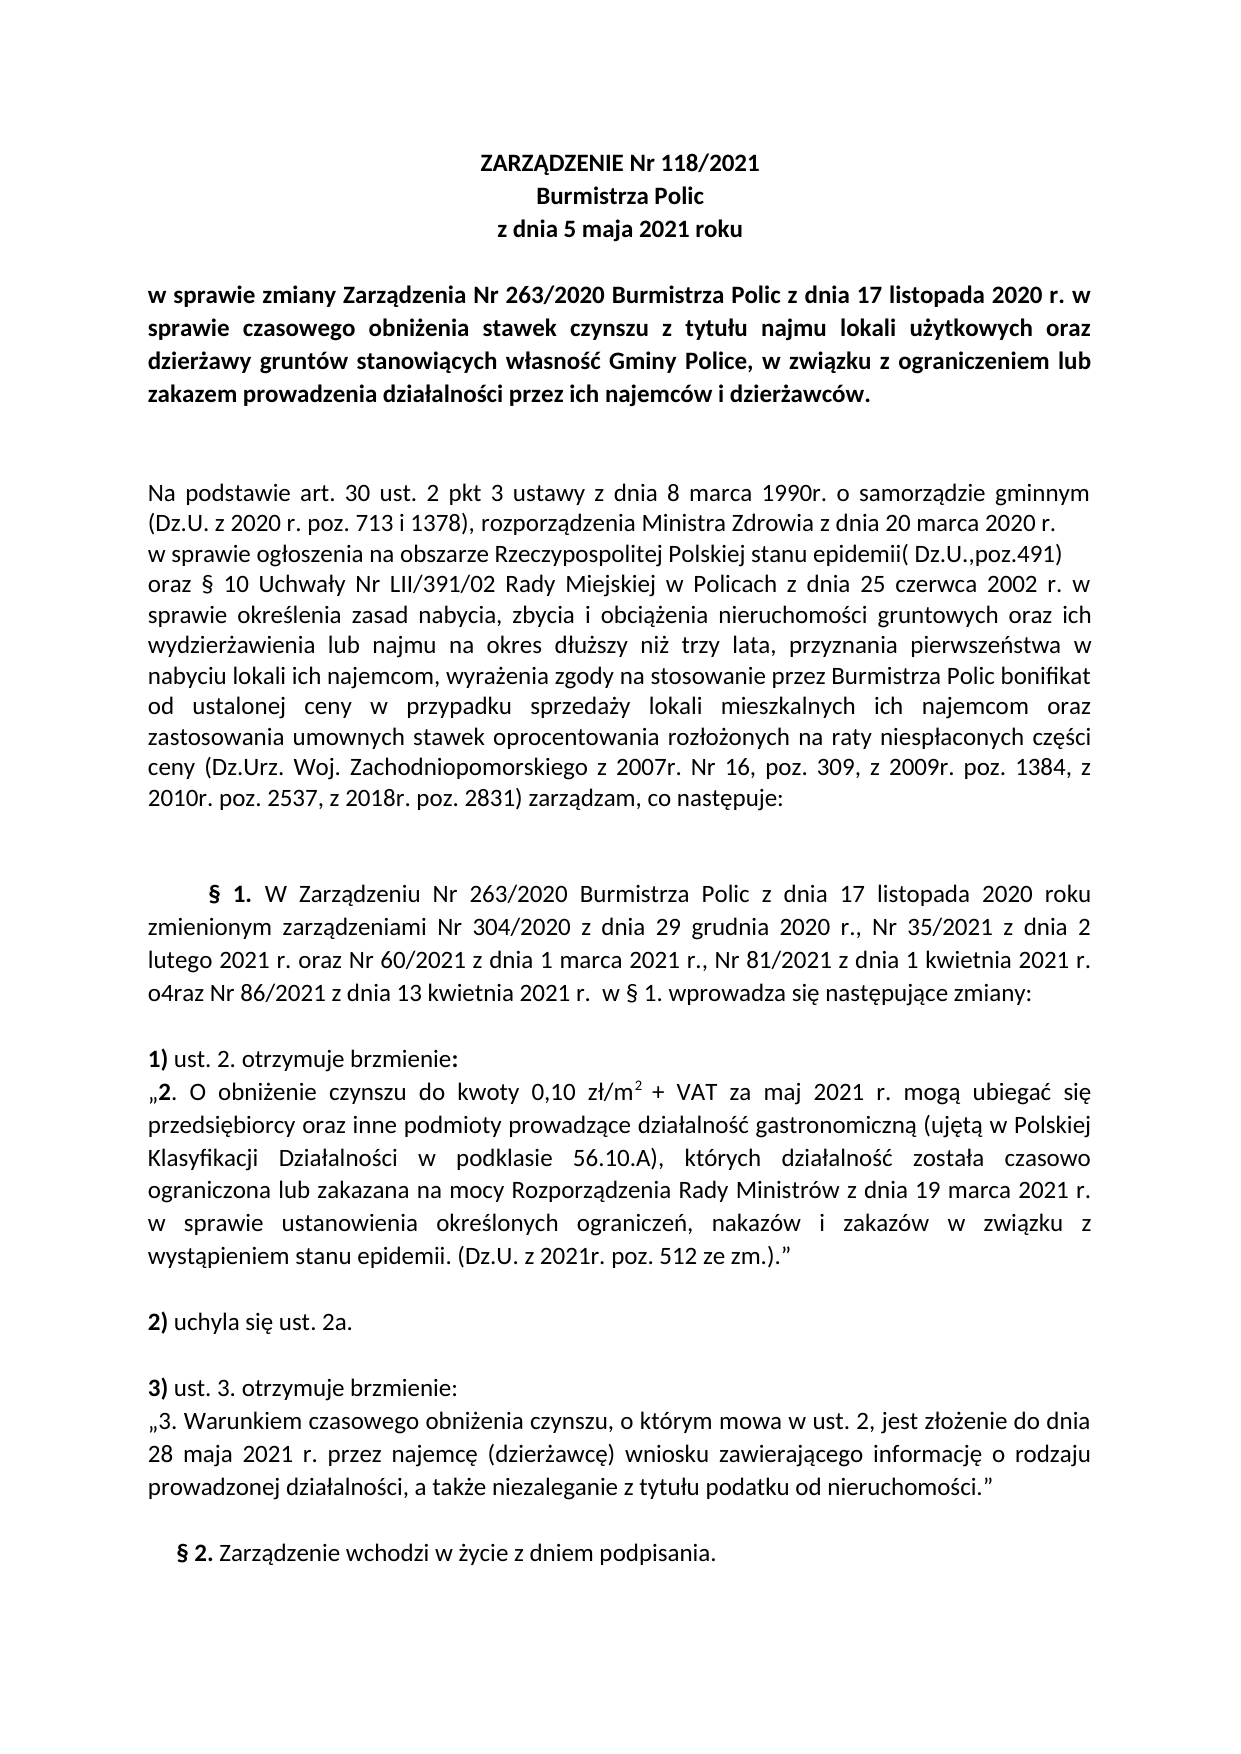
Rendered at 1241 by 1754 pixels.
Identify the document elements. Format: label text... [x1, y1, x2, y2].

text Burmistrza Polic [148, 181, 1093, 211]
text 1) ust. 2. otrzymuje brzmienie: [148, 1043, 1093, 1073]
text oraz § 10 Uchwały Nr LII/391/02 Rady Miejskiej w Policach z dnia 25 czerwca 2002 r. w sprawie określenia zasad nabycia, zbycia i obciążenia nieruchomości gruntowych oraz ich wydzierżawienia lub najmu na okres dłuższy niż trzy lata, przyznania pierwszeństwa w nabyciu lokali ich najemcom, wyrażenia zgody na stosowanie przez Burmistrza Polic bonifikat od ustalonej ceny w przypadku sprzedaży lokali mieszkalnych ich najemcom oraz zastosowania umownych stawek oprocentowania rozłożonych na raty niespłaconych części ceny (Dz.Urz. Woj. Zachodniopomorskiego z 2007r. Nr 16, poz. 309, z 2009r. poz. 1384, z 2010r. poz. 2537, z 2018r. poz. 2831) zarządzam, co następuje: [148, 568, 1093, 812]
text „2. O obniżenie czynszu do kwoty 0,10 zł/m2 + VAT za maj 2021 r. mogą ubiegać się przedsiębiorcy oraz inne podmioty prowadzące działalność gastronomiczną (ujętą w Polskiej Klasyfikacji Działalności w podklasie 56.10.A), których działalność została czasowo ograniczona lub zakazana na mocy Rozporządzenia Rady Ministrów z dnia 19 marca 2021 r. w sprawie ustanowienia określonych ograniczeń, nakazów i zakazów w związku z wystąpieniem stanu epidemii. (Dz.U. z 2021r. poz. 512 ze zm.).” [148, 1076, 1093, 1271]
text 2) uchyla się ust. 2a. [148, 1306, 1093, 1337]
text „3. Warunkiem czasowego obniżenia czynszu, o którym mowa w ust. 2, jest złożenie do dnia 28 maja 2021 r. przez najemcę (dzierżawcę) wniosku zawierającego informację o rodzaju prowadzonej działalności, a także niezaleganie z tytułu podatku od nieruchomości.” [148, 1405, 1093, 1501]
text z dnia 5 maja 2021 roku [148, 213, 1093, 244]
text Na podstawie art. 30 ust. 2 pkt 3 ustawy z dnia 8 marca 1990r. o samorządzie gminnym (Dz.U. z 2020 r. poz. 713 i 1378), rozporządzenia Ministra Zdrowia z dnia 20 marca 2020 r. [148, 477, 1093, 538]
text w sprawie zmiany Zarządzenia Nr 263/2020 Burmistrza Polic z dnia 17 listopada 2020 r. w sprawie czasowego obniżenia stawek czynszu z tytułu najmu lokali użytkowych oraz dzierżawy gruntów stanowiących własność Gminy Police, w związku z ograniczeniem lub zakazem prowadzenia działalności przez ich najemców i dzierżawców. [148, 279, 1093, 408]
text 3) ust. 3. otrzymuje brzmienie: [148, 1372, 1093, 1403]
text § 2. Zarządzenie wchodzi w życie z dniem podpisania. [148, 1537, 1093, 1567]
text ZARZĄDZENIE Nr 118/2021 [148, 148, 1093, 178]
text § 1. W Zarządzeniu Nr 263/2020 Burmistrza Polic z dnia 17 listopada 2020 roku zmienionym zarządzeniami Nr 304/2020 z dnia 29 grudnia 2020 r., Nr 35/2021 z dnia 2 lutego 2021 r. oraz Nr 60/2021 z dnia 1 marca 2021 r., Nr 81/2021 z dnia 1 kwietnia 2021 r. o4raz Nr 86/2021 z dnia 13 kwietnia 2021 r. w § 1. wprowadza się następujące zmiany: [148, 878, 1093, 1008]
text w sprawie ogłoszenia na obszarze Rzeczypospolitej Polskiej stanu epidemii( Dz.U.,poz.491) [148, 538, 1093, 568]
